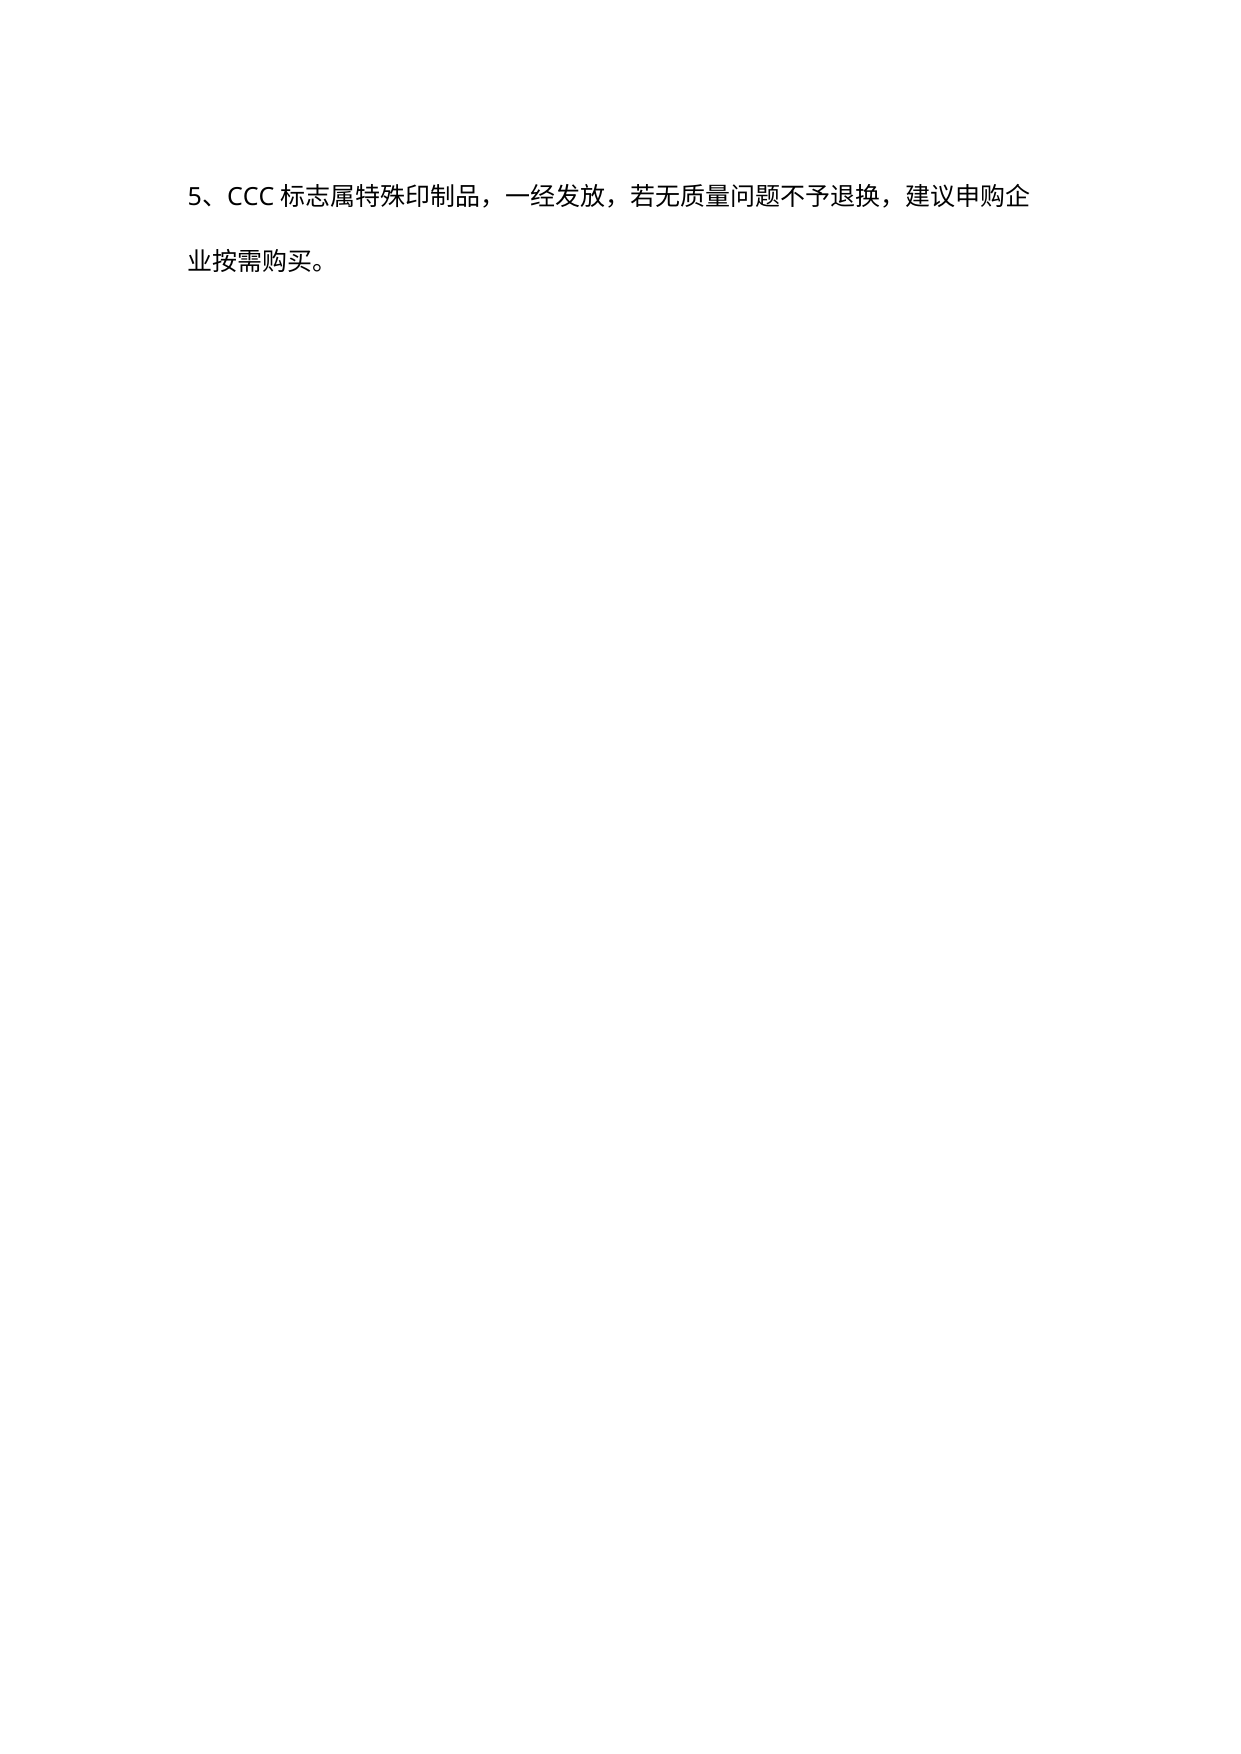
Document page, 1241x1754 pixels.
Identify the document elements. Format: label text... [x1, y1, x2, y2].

text 5、CCC 标志属特殊印制品，一经发放，若无质量问题不予退换，建议申购企业按需购买。 [187, 162, 1053, 292]
